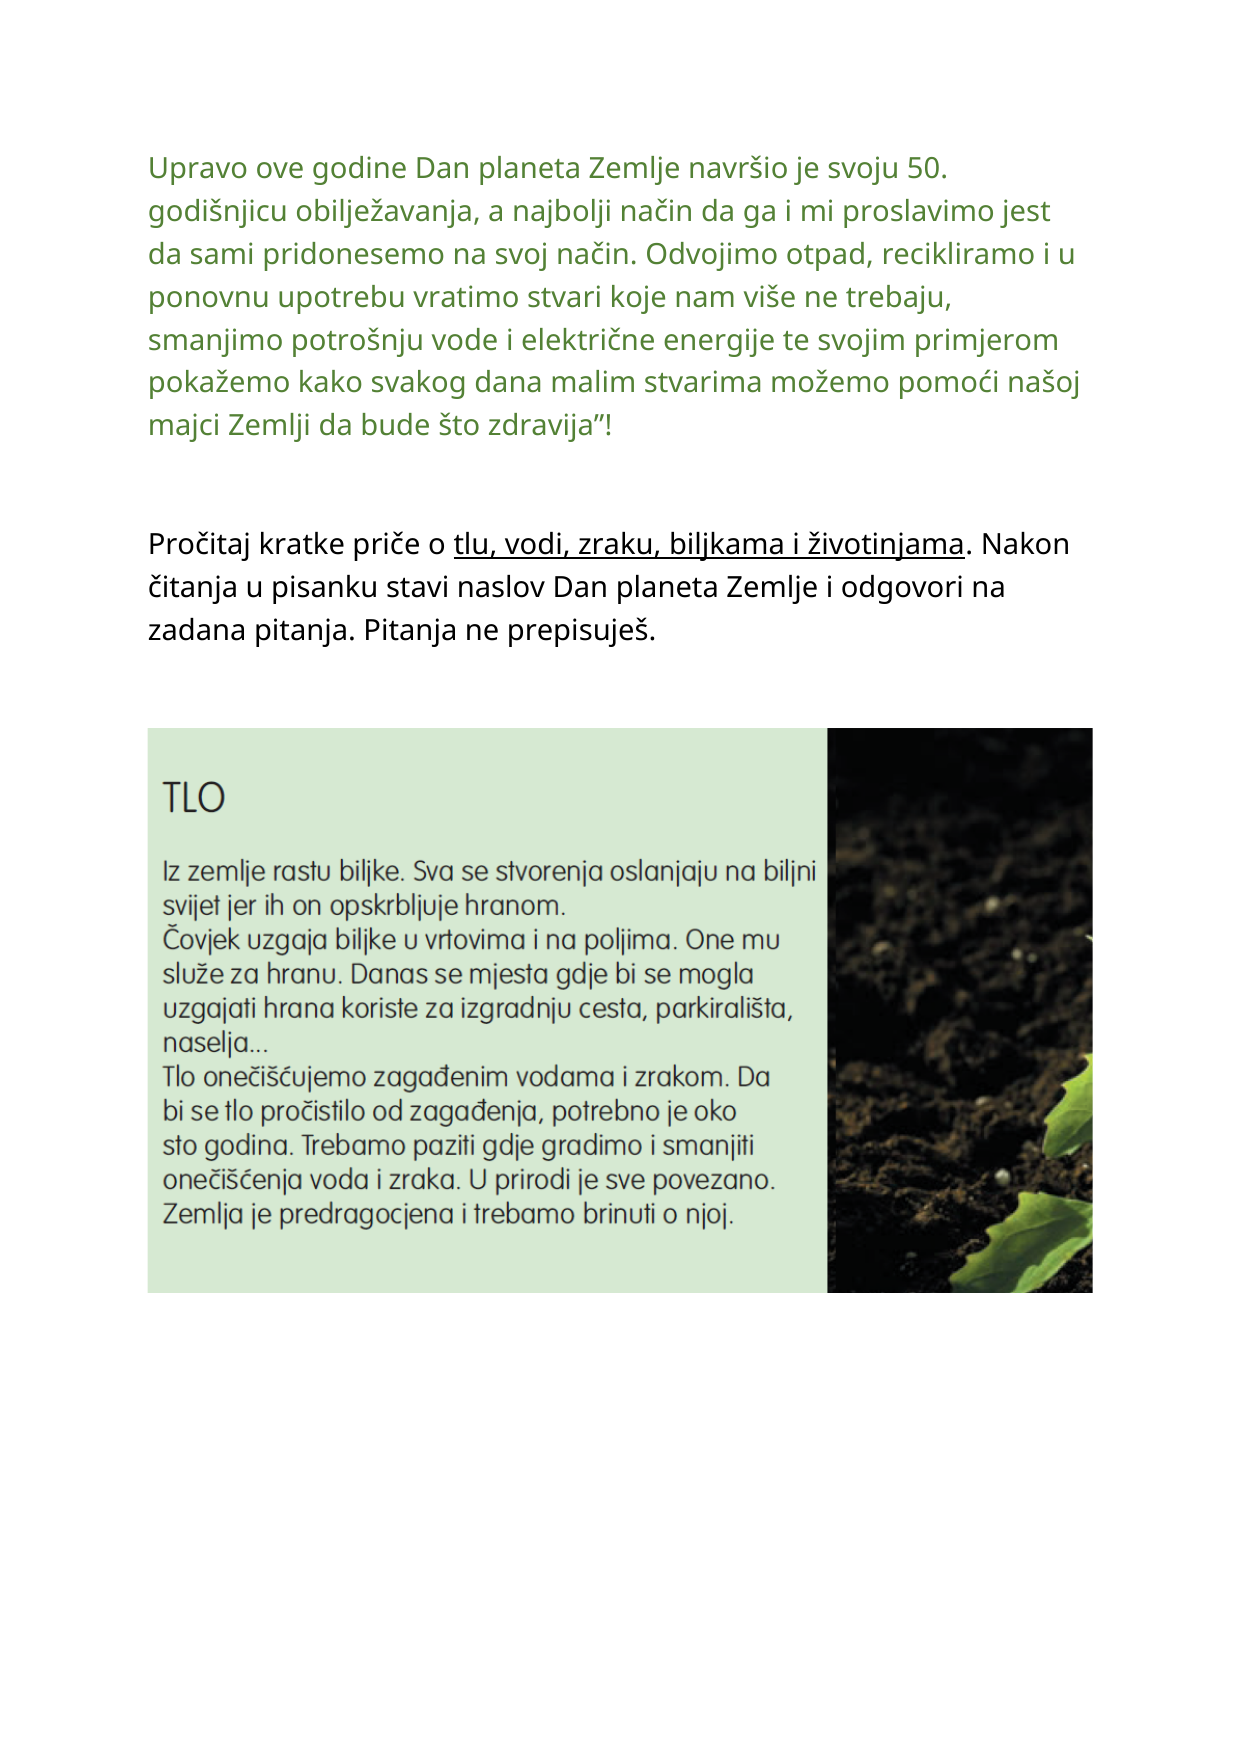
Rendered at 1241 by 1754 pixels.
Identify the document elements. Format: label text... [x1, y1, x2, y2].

text Upravo ove godine Dan planeta Zemlje navršio je svoju 50. godišnjicu obilježavanja, a najbolji način da ga i mi proslavimo jest da sami pridonesemo na svoj način. Odvojimo otpad, recikliramo i u ponovnu upotrebu vratimo stvari koje nam više ne trebaju, smanjimo potrošnju vode i električne energije te svojim primjerom pokažemo kako svakog dana malim stvarima možemo pomoći našoj majci Zemlji da bude što zdravija”! [148, 148, 1093, 444]
picture [147, 728, 1093, 1293]
text Pročitaj kratke priče o tlu, vodi, zraku, biljkama i životinjama. Nakon čitanja u pisanku stavi naslov Dan planeta Zemlje i odgovori na zadana pitanja. Pitanja ne prepisuješ. [148, 523, 1093, 649]
